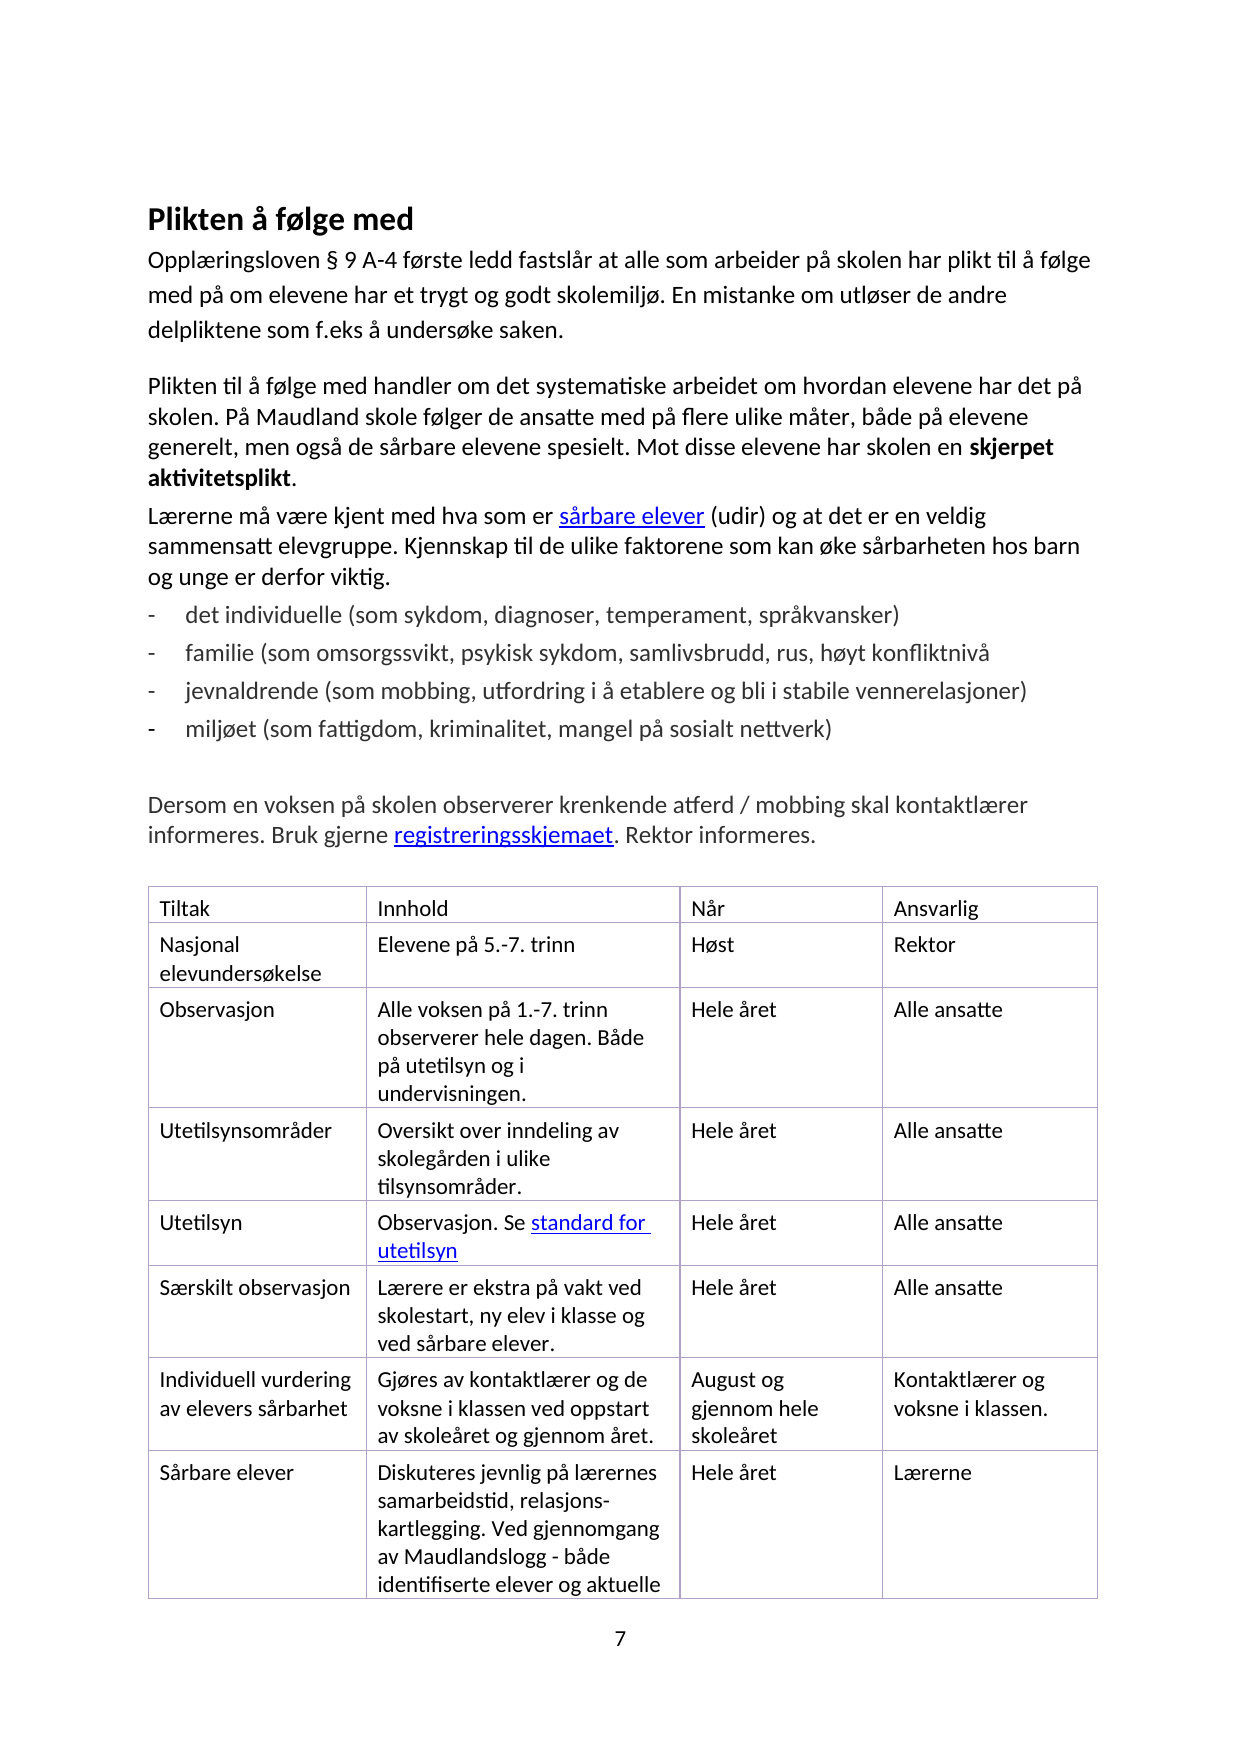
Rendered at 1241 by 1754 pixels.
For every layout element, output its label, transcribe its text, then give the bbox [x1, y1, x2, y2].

table_cell Alle ansatte [883, 988, 1097, 1107]
table_cell Hele året [681, 1451, 882, 1598]
table_cell Hele året [681, 1108, 882, 1200]
list miljøet (som fattigdom, kriminalitet, mangel på sosialt nettverk) [148, 713, 1093, 743]
table_cell Nasjonal elevundersøkelse [149, 923, 366, 987]
table_cell Særskilt observasjon [149, 1266, 366, 1357]
table_cell Utetilsynsområder [149, 1108, 366, 1200]
list jevnaldrende (som mobbing, utfordring i å etablere og bli i stabile vennerelasjoner) [148, 675, 1093, 705]
table_cell Lærere er ekstra på vakt ved skolestart, ny elev i klasse og ved sårbare elever. [367, 1266, 679, 1357]
table_cell August og gjennom hele skoleåret [681, 1358, 882, 1450]
list familie (som omsorgssvikt, psykisk sykdom, samlivsbrudd, rus, høyt konfliktnivå [148, 637, 1093, 667]
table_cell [367, 1451, 679, 1598]
table_cell Hele året [681, 1201, 882, 1264]
text Lærerne må være kjent med hva som er sårbare elever (udir) og at det er en veldig sammensatt elevgruppe. Kjennskap til de ulike faktorene som kan øke sårbarheten hos barn og unge er derfor viktig. [148, 500, 1093, 591]
table_cell Alle voksen på 1.-7. trinn observerer hele dagen. Både på utetilsyn og i undervisningen. [367, 988, 679, 1107]
table_header Når [681, 887, 882, 922]
table_cell Kontaktlærer og voksne i klassen. [883, 1358, 1097, 1450]
table_cell Høst [681, 923, 882, 987]
text Plikten til å følge med handler om det systematiske arbeidet om hvordan elevene har det på skolen. På Maudland skole følger de ansatte med på flere ulike måter, både på elevene generelt, men også de sårbare elevene spesielt. Mot disse elevene har skolen en skjerpet aktivitetsplikt. [148, 370, 1093, 492]
table_cell Gjøres av kontaktlærer og de voksne i klassen ved oppstart av skoleåret og gjennom året. [367, 1358, 679, 1450]
table_cell Elevene på 5.-7. trinn [367, 923, 679, 987]
table_header Tiltak [149, 887, 366, 922]
table_cell Observasjon. Se standard for utetilsyn [367, 1201, 679, 1264]
table_cell Utetilsyn [149, 1201, 366, 1264]
table_cell Lærerne [883, 1451, 1097, 1598]
table_cell Oversikt over inndeling av skolegården i ulike tilsynsområder. [367, 1108, 679, 1200]
table_cell Rektor [883, 923, 1097, 987]
table_cell Alle ansatte [883, 1266, 1097, 1357]
table_cell Sårbare elever [149, 1451, 366, 1598]
table_cell Observasjon [149, 988, 366, 1107]
table_header Innhold [367, 887, 679, 922]
table_cell Alle ansatte [883, 1201, 1097, 1264]
text Opplæringsloven § 9 A-4 første ledd fastslår at alle som arbeider på skolen har plikt til å følge med på om elevene har et trygt og godt skolemiljø. En mistanke om utløser de andre delpliktene som f.eks å undersøke saken. [148, 244, 1093, 345]
table_header Ansvarlig [883, 887, 1097, 922]
table_cell Hele året [681, 1266, 882, 1357]
list det individuelle (som sykdom, diagnoser, temperament, språkvansker) [148, 599, 1093, 629]
table_cell Individuell vurdering av elevers sårbarhet [149, 1358, 366, 1450]
table_cell Alle ansatte [883, 1108, 1097, 1200]
table_cell Hele året [681, 988, 882, 1107]
text Dersom en voksen på skolen observerer krenkende atferd / mobbing skal kontaktlærer informeres. Bruk gjerne registreringsskjemaet. Rektor informeres. [148, 789, 1093, 850]
subtitle Plikten å følge med [148, 198, 1093, 238]
